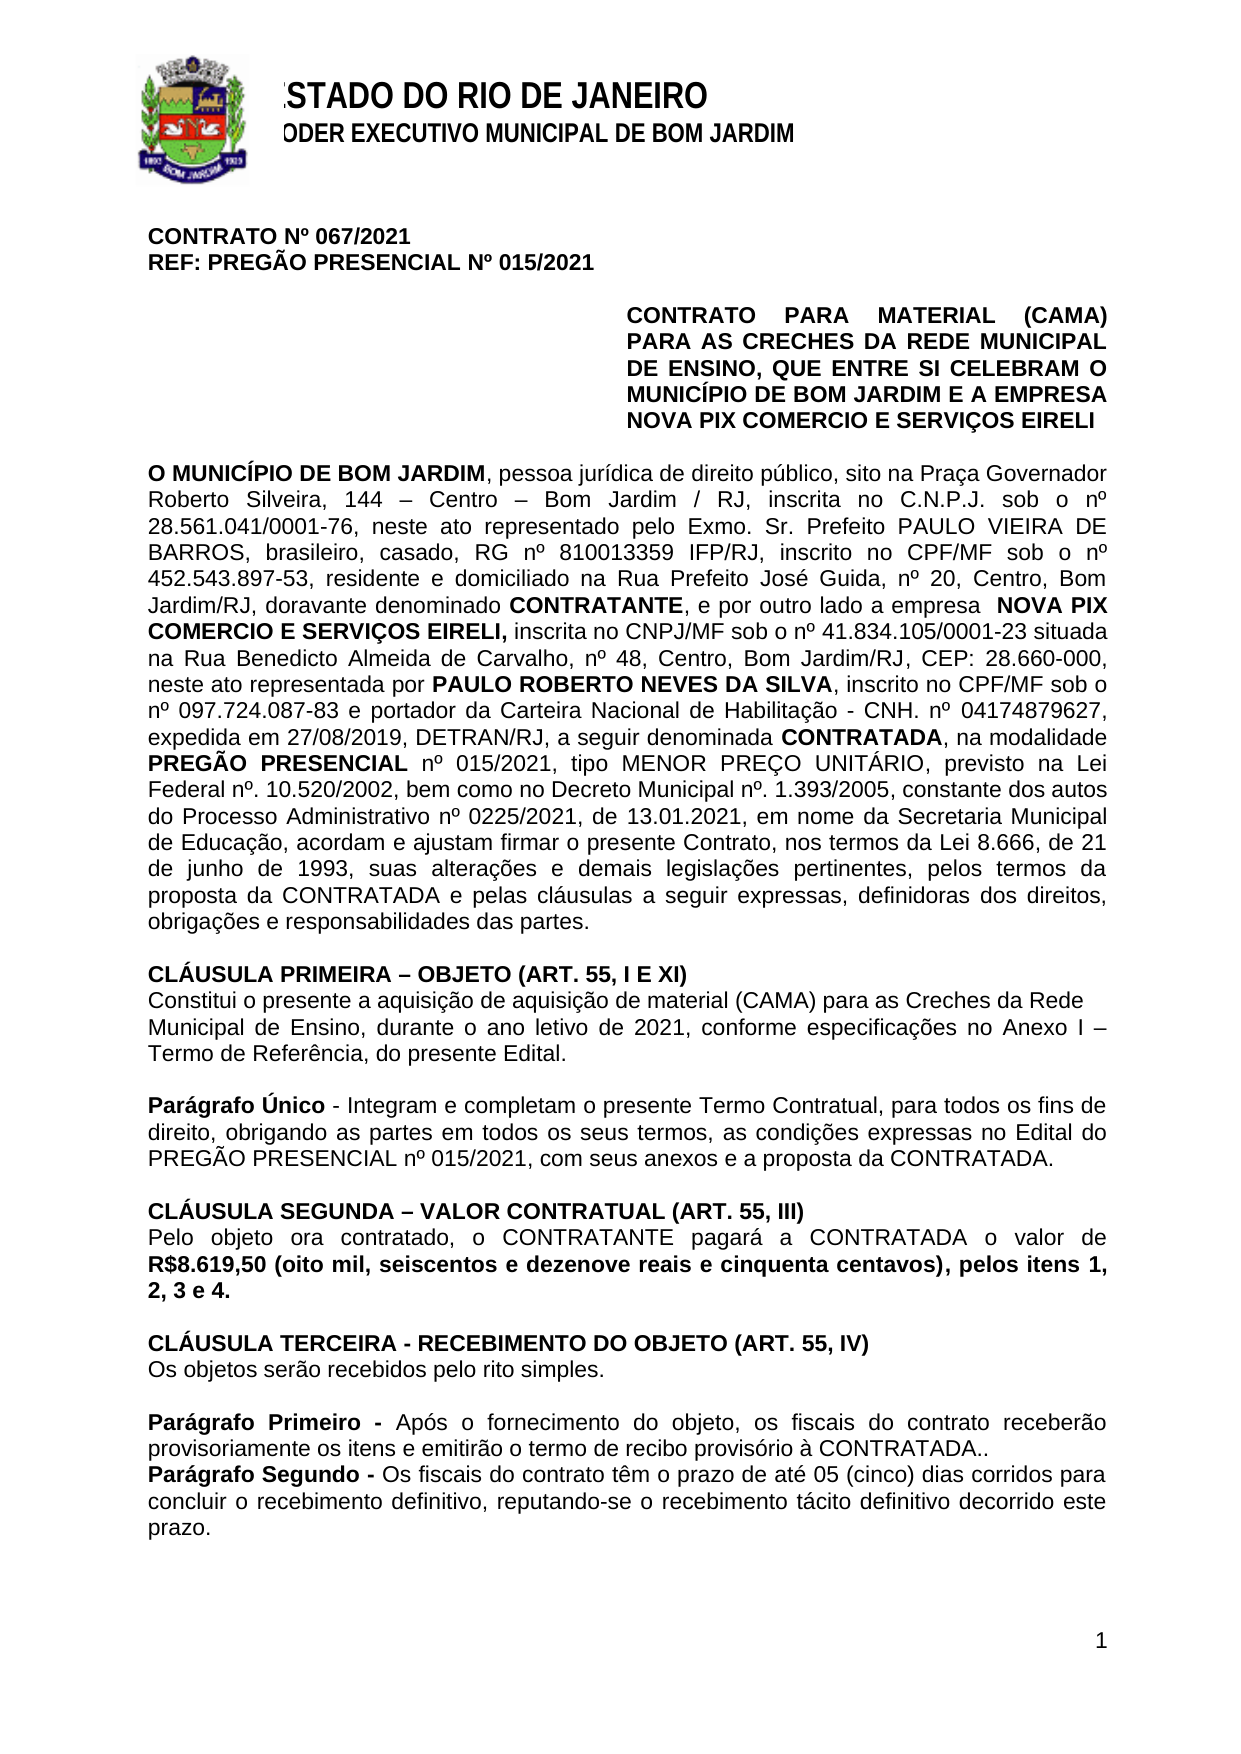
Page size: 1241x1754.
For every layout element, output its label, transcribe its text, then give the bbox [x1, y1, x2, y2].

text Municipal de Ensino, durante o ano letivo de 2021, conforme especificações no Anexo I – Termo de Referência, do presente Edital. [148, 1013, 1107, 1066]
text CONTRATO PARA , QUE ENTRE SI CELEBRAM O MUNICÍPIO DE BOM JARDIM E A EMPRESA [626, 302, 1107, 434]
text Parágrafo Primeiro - Após o fornecimento do objeto, os fiscais do contrato receberão provisoriamente os itens e emitirão o termo de recibo provisório à CONTRATADA.. [148, 1409, 1107, 1461]
text Constitui o presente a aquisição de aquisição de material (CAMA) para as Creches da Rede [148, 987, 1107, 1013]
text O MUNICÍPIO DE BOM JARDIM, pessoa jurídica de direito público, sito na Praça Governador Roberto Silveira, 144 – Centro – Bom Jardim / RJ, inscrita no C.N.P.J. sob o nº 28.561.041/0001-76, neste ato representado pelo Exmo. Sr. Prefeito PAULO VIEIRA DE BARROS, brasileiro, casado, RG nº 810013359 IFP/RJ, inscrito no CPF/MF sob o nº 452.543.897-53, residente e domiciliado na Rua Prefeito José Guida, nº 20, Centro, Bom Jardim/RJ, doravante denominado CONTRATANTE, e por outro lado a empresa , inscrita no CNPJ/MF sob o nº situada na , CEP: , neste ato representada por PAULO ROBERTO NEVES DA SILVA, inscrito no CPF/MF sob o nº e portador da Carteira Nacional de Habilitação - CNH. nº , expedida em 27/08/2019, DETRAN/RJ, a seguir denominada CONTRATADA, na modalidade nº , tipo , previsto na Lei Federal nº. 10.520/2002, bem como no Decreto Municipal nº. 1.393/2005, constante dos autos do Processo Administrativo nº 0225/2021, de , em nome da , acordam e ajustam firmar o presente Contrato, nos termos da Lei 8.666, de 21 de junho de 1993, suas alterações e demais legislações pertinentes, pelos termos da proposta da CONTRATADA e pelas cláusulas a seguir expressas, definidoras dos direitos, obrigações e responsabilidades das partes. [148, 460, 1107, 934]
text Parágrafo Único - Integram e completam o presente Termo Contratual, para todos os fins de direito, obrigando as partes em todos os seus termos, as condições expressas no Edital do nº , com seus anexos e a proposta da CONTRATADA. [148, 1092, 1107, 1172]
text CLÁUSULA PRIMEIRA – OBJETO (ART. 55, I E XI) [148, 961, 1107, 987]
text CLÁUSULA TERCEIRA - RECEBIMENTO DO OBJETO (ART. 55, IV) [148, 1330, 1107, 1356]
text CLÁUSULA SEGUNDA – VALOR CONTRATUAL (ART. 55, III) [148, 1198, 1107, 1224]
text CONTRATO Nº / [148, 201, 1107, 249]
text Pelo objeto ora contratado, o CONTRATANTE pagará a CONTRATADA o valor de R$, pelos itens 1, 2, 3 e 4. [148, 1224, 1107, 1303]
text Parágrafo Segundo - Os fiscais do contrato têm o prazo de até 05 (cinco) dias corridos para concluir o recebimento definitivo, reputando-se o recebimento tácito definitivo decorrido este prazo. [148, 1461, 1107, 1541]
text Os objetos serão recebidos pelo rito simples. [148, 1356, 1107, 1382]
text REF: Nº [148, 249, 1107, 276]
